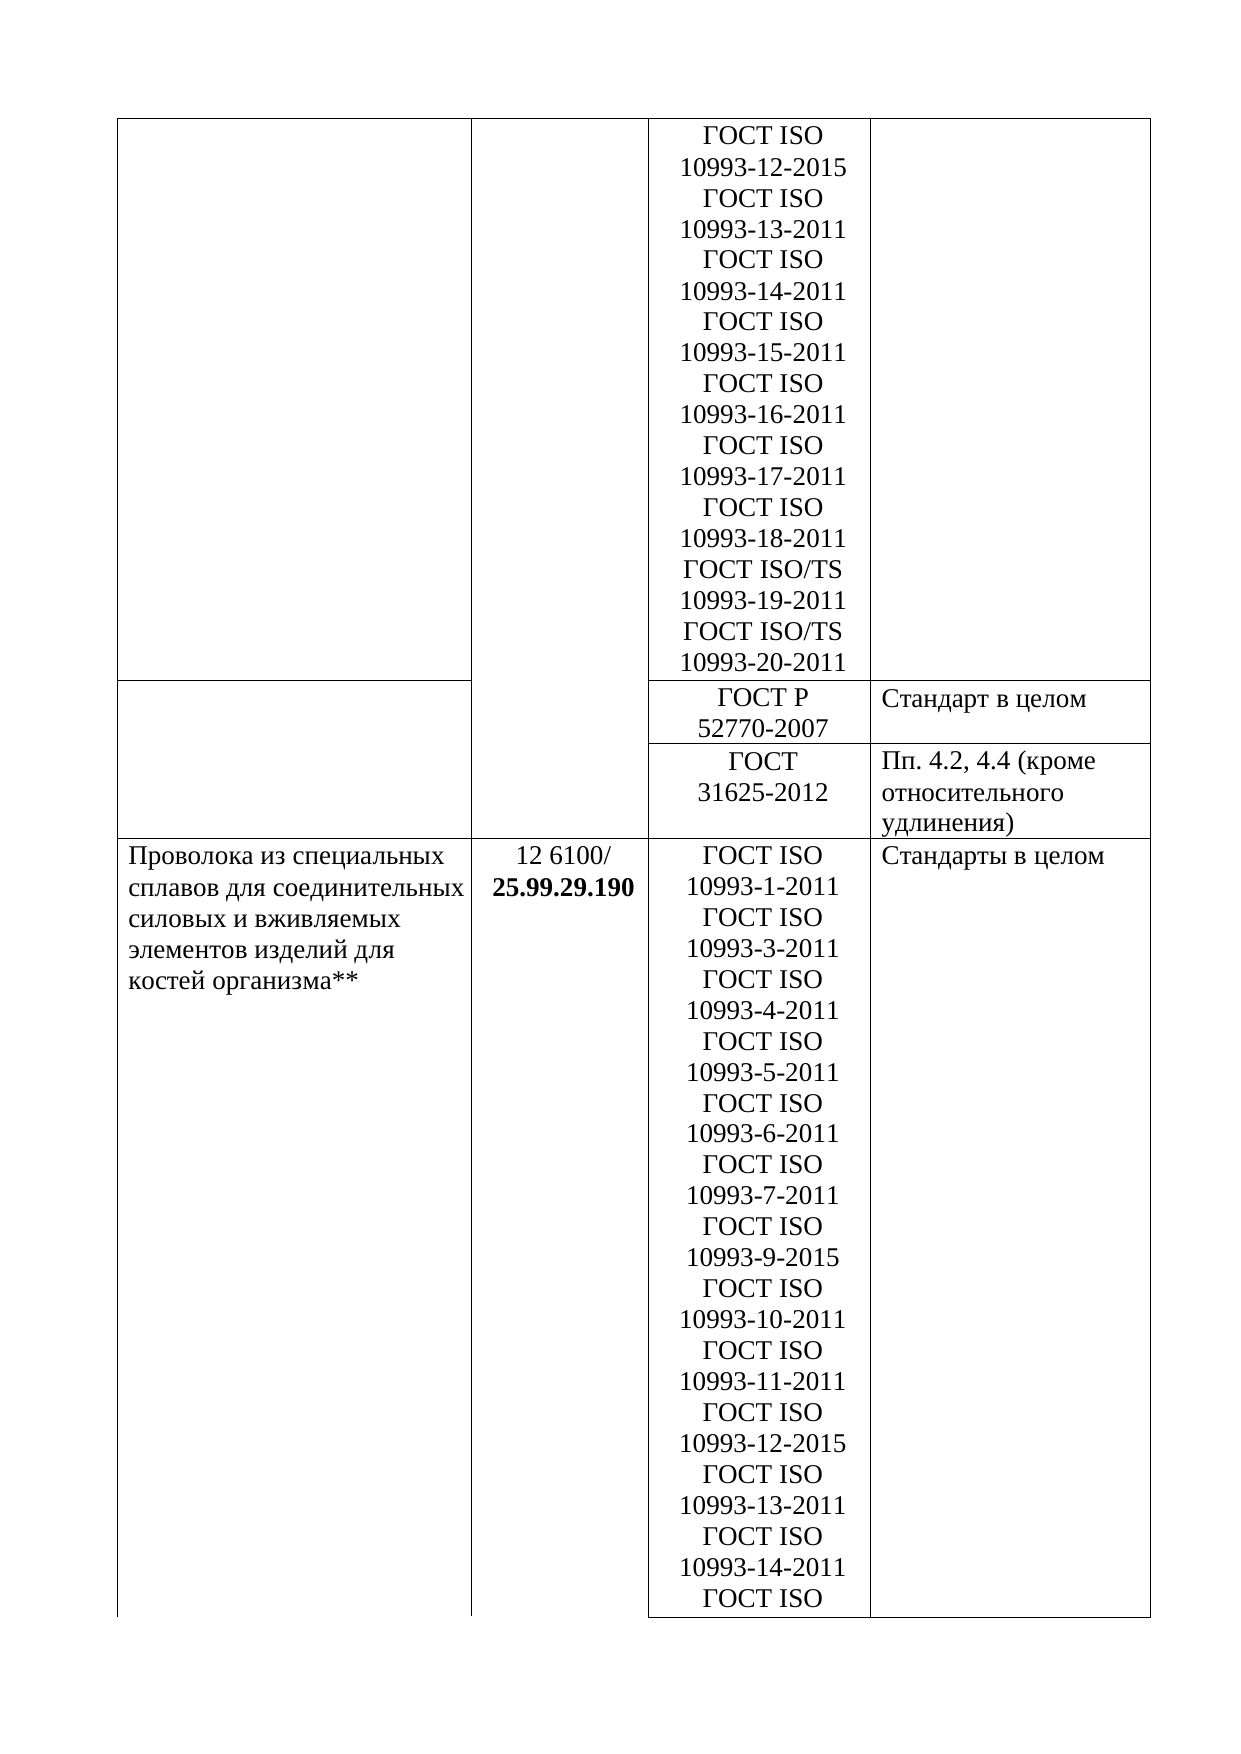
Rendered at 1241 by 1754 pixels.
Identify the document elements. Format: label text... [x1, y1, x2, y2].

table_cell ГОСТ Р 52770-2007 [649, 681, 870, 743]
table_header [118, 119, 471, 680]
table_cell 12 6100/ 25.99.29.190 [471, 839, 648, 1617]
table_cell Стандарт в целом [871, 681, 1150, 743]
table_cell [118, 681, 471, 837]
table_header [472, 119, 648, 837]
table_cell Пп. 4.2, 4.4 (кроме относительного удлинения) [871, 744, 1150, 837]
table_header ГОСТ ISO 10993-12-2015 ГОСТ ISO 10993-13-2011 ГОСТ ISO 10993-14-2011 ГОСТ ISO 10993-15-2011 ГОСТ ISO 10993-16-2011 ГОСТ ISO 10993-17-2011 ГОСТ ISO 10993-18-2011 ГОСТ ISO/TS 10993-19-2011 ГОСТ ISO/TS 10993-20-2011 [649, 119, 870, 680]
table_cell ГОСТ 31625-2012 [649, 744, 870, 837]
table_cell Стандарты в целом [871, 839, 1150, 1617]
table_cell ГОСТ ISO 10993-1-2011 ГОСТ ISO 10993-3-2011 ГОСТ ISO 10993-4-2011 ГОСТ ISO 10993-5-2011 ГОСТ ISO 10993-6-2011 ГОСТ ISO 10993-7-2011 ГОСТ ISO 10993-9-2015 ГОСТ ISO 10993-10-2011 ГОСТ ISO 10993-11-2011 ГОСТ ISO 10993-12-2015 ГОСТ ISO 10993-13-2011 ГОСТ ISO 10993-14-2011 ГОСТ ISO [649, 839, 870, 1617]
table_header [871, 119, 1150, 680]
table_cell Проволока из специальных сплавов для соединительных силовых и вживляемых элементов изделий для костей организма** [118, 839, 471, 1617]
